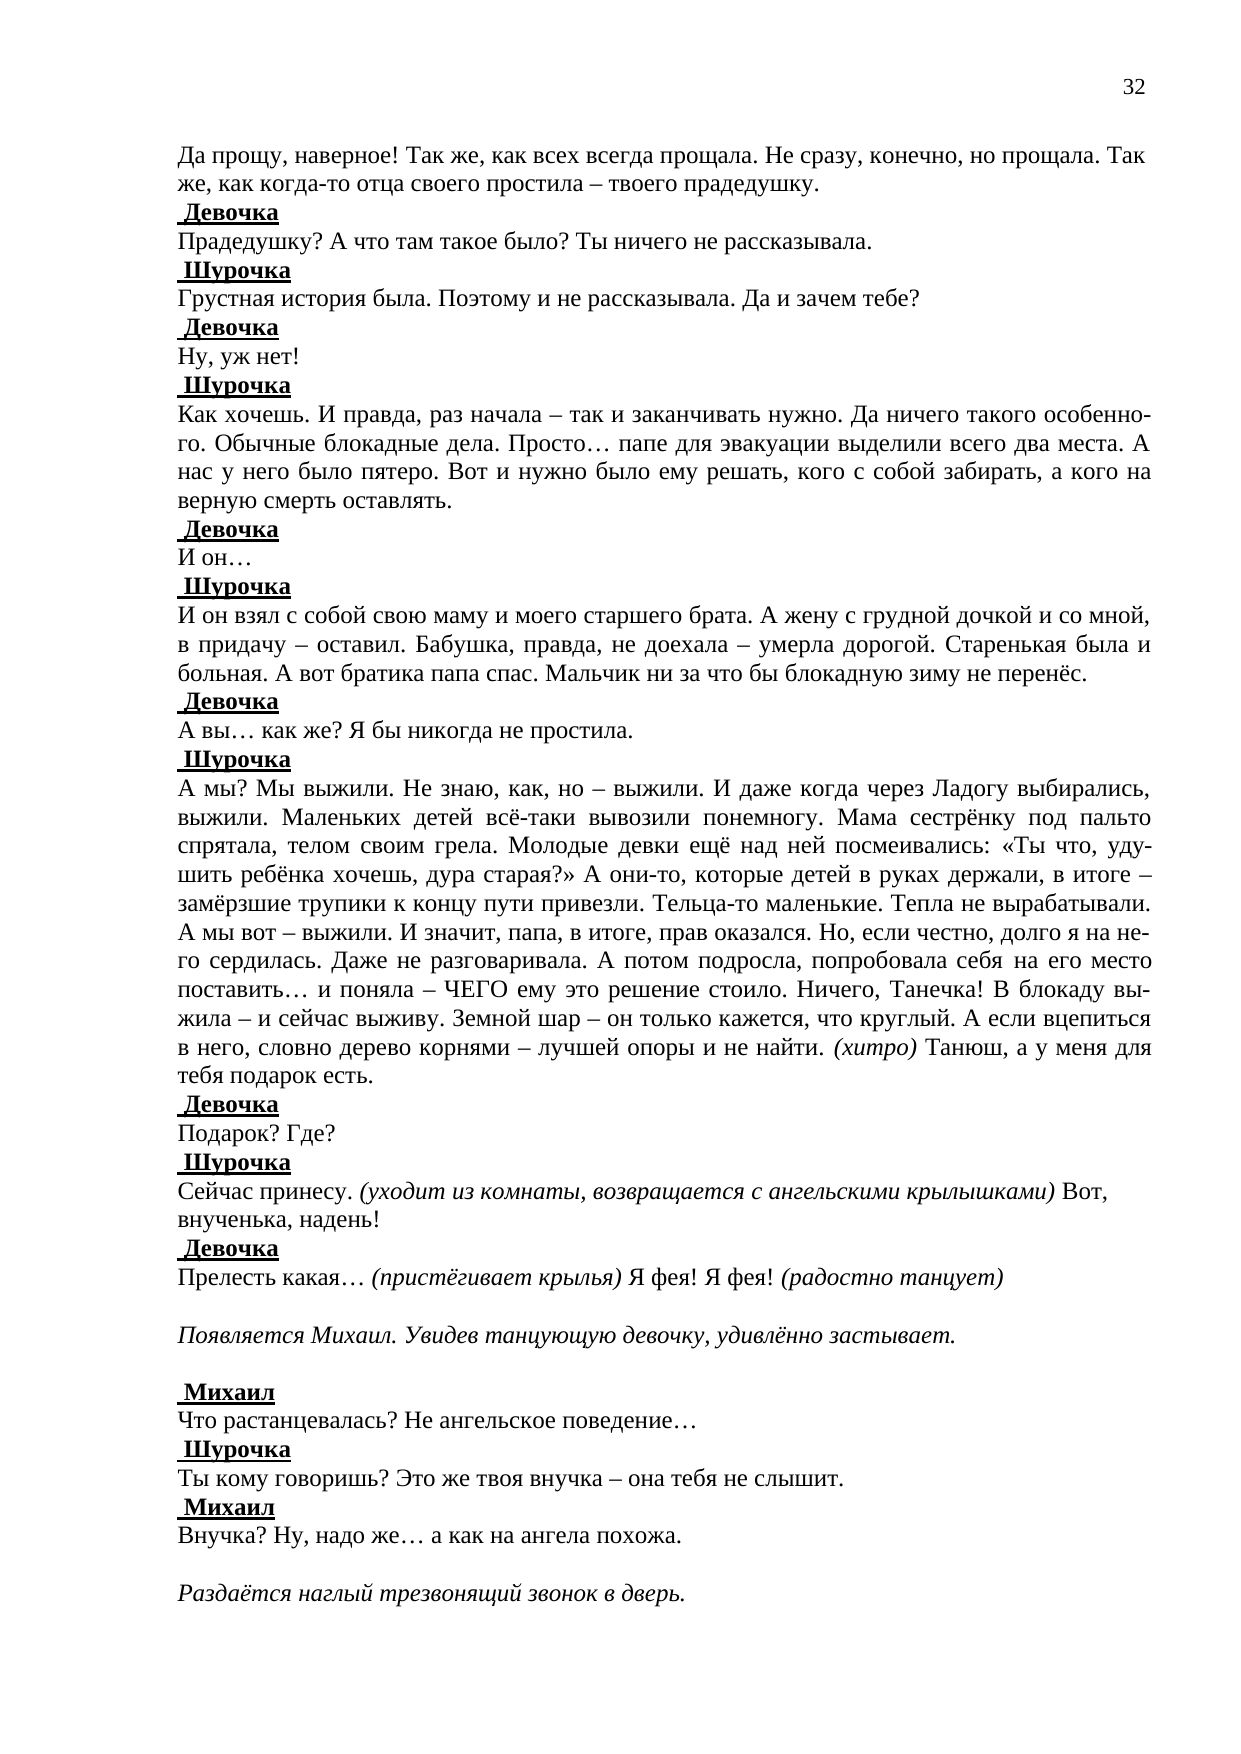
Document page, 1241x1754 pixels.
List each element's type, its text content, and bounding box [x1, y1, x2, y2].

subtitle Шурочка [177, 255, 1163, 284]
subtitle Михаил [177, 1377, 1163, 1406]
subtitle Шурочка [177, 1147, 1163, 1176]
subtitle Девочка [177, 1090, 1163, 1118]
subtitle Шурочка [177, 1435, 1163, 1463]
subtitle Шурочка [177, 744, 1163, 773]
text Что растанцевалась? Не ангельское поведение… [177, 1406, 1163, 1434]
subtitle Шурочка [177, 572, 1163, 600]
text Да прощу, наверное! Так же, как всех всегда прощала. Не сразу, конечно, но прощала. Так же, как когда-то отца своего простила – твоего прадедушку. [177, 140, 1163, 197]
subtitle Девочка [177, 313, 1163, 341]
subtitle Девочка [177, 514, 1163, 543]
text Подарок? Где? [177, 1118, 1163, 1147]
text И он взял с собой свою маму и моего старшего брата. А жену с грудной дочкой и со мной, в придачу – оставил. Бабушка, правда, не доехала – умерла дорогой. Старенькая была и больная. А вот братика папа спас. Мальчик ни за что бы блокадную зиму не перенёс. [177, 600, 1152, 687]
subtitle Девочка [177, 1234, 1163, 1262]
text Ну, уж нет! [177, 341, 1163, 370]
text И он… [177, 543, 1163, 571]
text Прелесть какая… (пристёгивает крылья) Я фея! Я фея! (радостно танцует) Появляется Михаил. Увидев танцующую девочку, удивлённо застывает. [177, 1262, 1005, 1348]
subtitle Девочка [177, 198, 1163, 226]
text Внучка? Ну, надо же… а как на ангела похожа. [177, 1521, 1163, 1550]
subtitle Девочка [177, 687, 1163, 716]
subtitle Михаил [177, 1493, 1163, 1521]
text Прадедушку? А что там такое было? Ты ничего не рассказывала. [177, 226, 1163, 255]
text Ты кому говоришь? Это же твоя внучка – она тебя не слышит. [177, 1463, 1163, 1492]
text А вы… как же? Я бы никогда не простила. [177, 716, 1163, 744]
text Раздаётся наглый трезвонящий звонок в дверь. [177, 1578, 1163, 1607]
text А мы? Мы выжили. Не знаю, как, но – выжили. И даже когда через Ладогу выбирались, выжили. Маленьких детей всё-таки вывозили понемногу. Мама сестрёнку под пальто спрятала, телом своим грела. Молодые девки ещё над ней посмеивались: «Ты что, уду- шить ребёнка хочешь, дура старая?» А они-то, которые детей в руках держали, в итоге – замёрзшие трупики к концу пути привезли. Тельца-то маленькие. Тепла не вырабатывали. А мы вот – выжили. И значит, папа, в итоге, прав оказался. Но, если честно, долго я на не- го сердилась. Даже не разговаривала. А потом подросла, попробовала себя на его место поставить… и поняла – ЧЕГО ему это решение стоило. Ничего, Танечка! В блокаду вы- жила – и сейчас выживу. Земной шар – он только кажется, что круглый. А если вцепиться в него, словно дерево корнями – лучшей опоры и не найти. (хитро) Танюш, а у меня для тебя подарок есть. [177, 773, 1152, 1089]
text Как хочешь. И правда, раз начала – так и заканчивать нужно. Да ничего такого особенно- го. Обычные блокадные дела. Просто… папе для эвакуации выделили всего два места. А нас у него было пятеро. Вот и нужно было ему решать, кого с собой забирать, а кого на верную смерть оставлять. [177, 399, 1152, 514]
text Сейчас принесу. (уходит из комнаты, возвращается с ангельскими крылышками) Вот, внученька, надень! [177, 1176, 1163, 1233]
text Грустная история была. Поэтому и не рассказывала. Да и зачем тебе? [177, 284, 1163, 312]
subtitle Шурочка [177, 370, 1163, 399]
